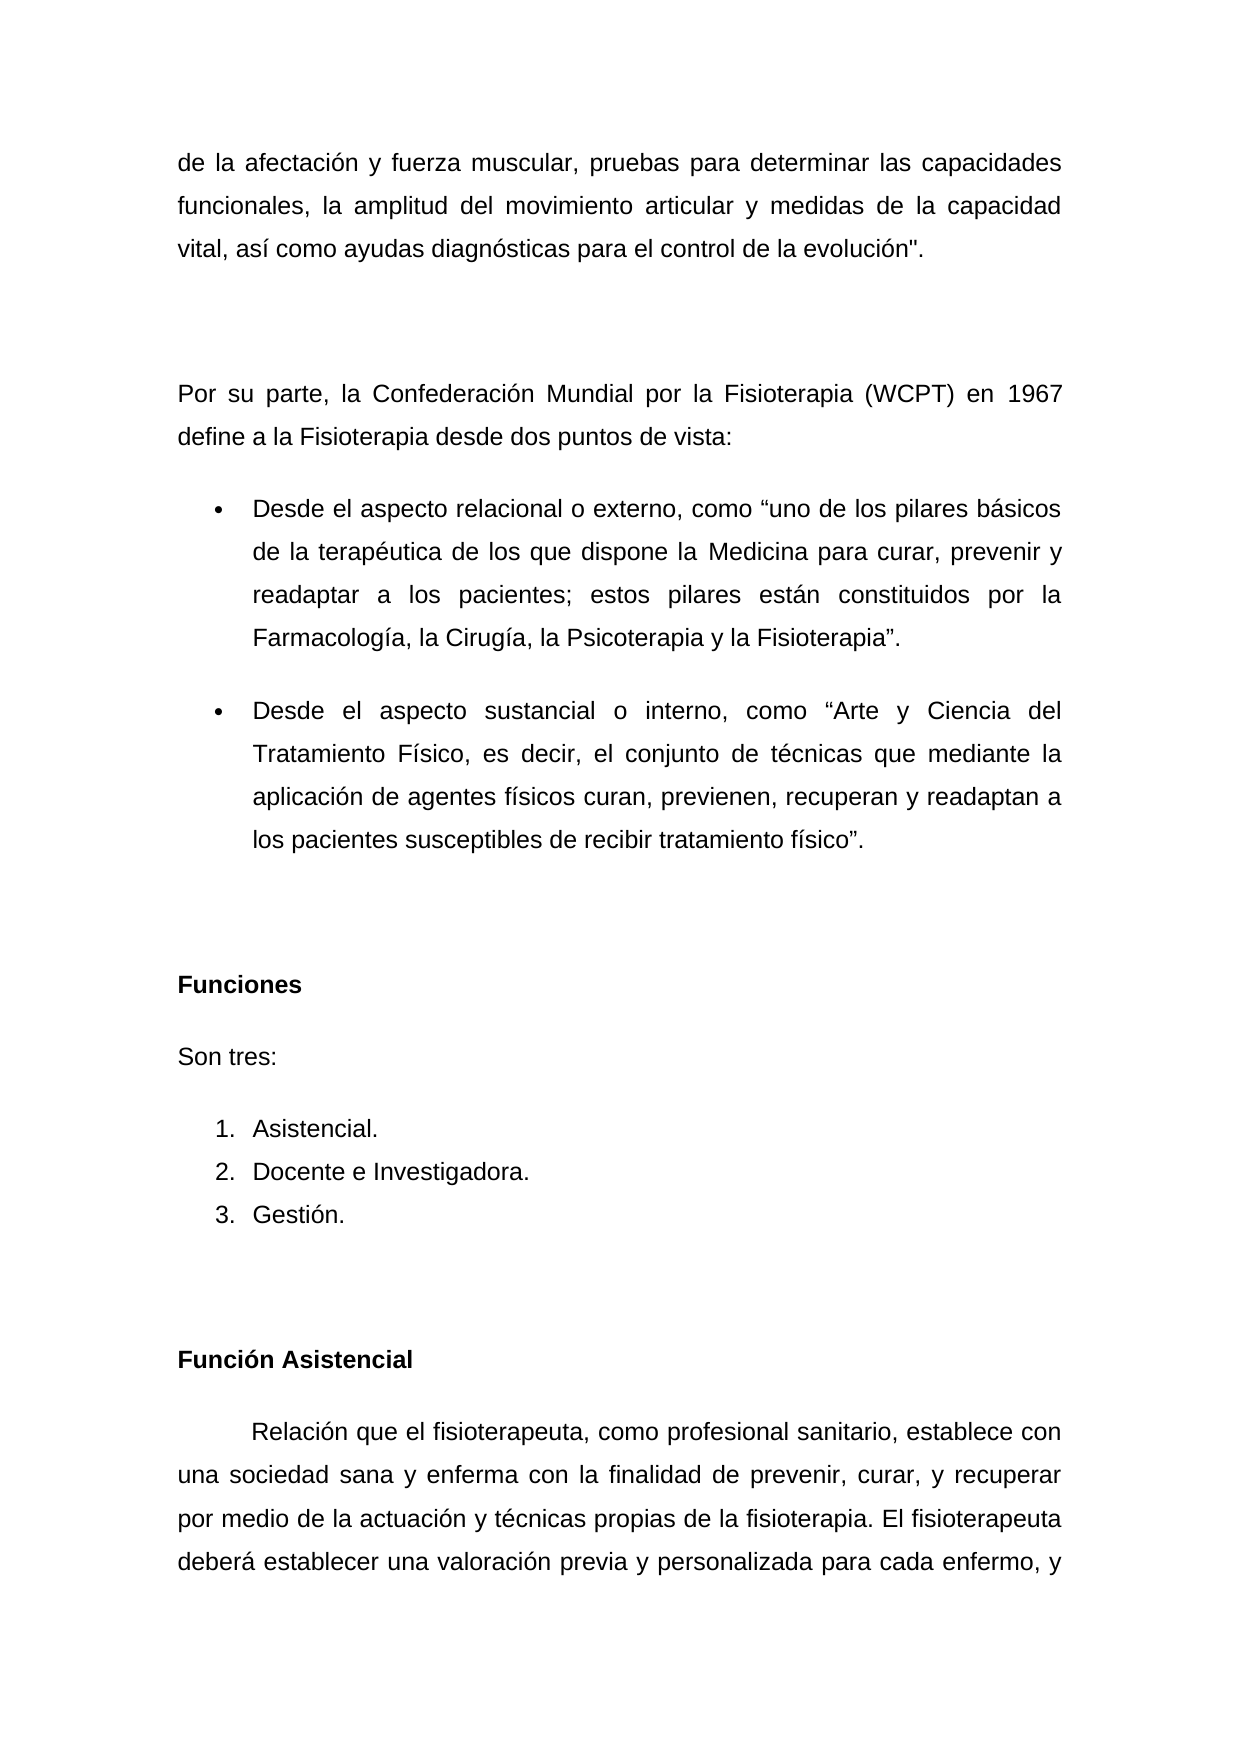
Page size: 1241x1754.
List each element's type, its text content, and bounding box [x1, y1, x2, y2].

text Función Asistencial [177, 1345, 1063, 1374]
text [177, 148, 1063, 263]
text Funciones [177, 969, 1063, 998]
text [177, 1417, 1063, 1575]
list Desde el aspecto relacional o externo, como “uno de los pilares básicos de la terapéutica de los que dispone la Medicina para curar, prevenir y readaptar a los pacientes; estos pilares están constituidos por la Farmacología, la Cirugía, la Psicoterapia y la Fisioterapia”. [215, 494, 1063, 652]
text Son tres: [177, 1042, 1063, 1071]
text Por su parte, la Confederación Mundial por la Fisioterapia (WCPT) en 1967 define a la Fisioterapia desde dos puntos de vista: [177, 378, 1063, 450]
list Asistencial. [215, 1114, 1063, 1143]
list Gestión. [215, 1200, 1063, 1229]
list Desde el aspecto sustancial o interno, como “Arte y Ciencia del Tratamiento Físico, es decir, el conjunto de técnicas que mediante la aplicación de agentes físicos curan, previenen, recuperan y readaptan a los pacientes susceptibles de recibir tratamiento físico”. [215, 696, 1063, 854]
list Docente e Investigadora. [215, 1157, 1063, 1186]
